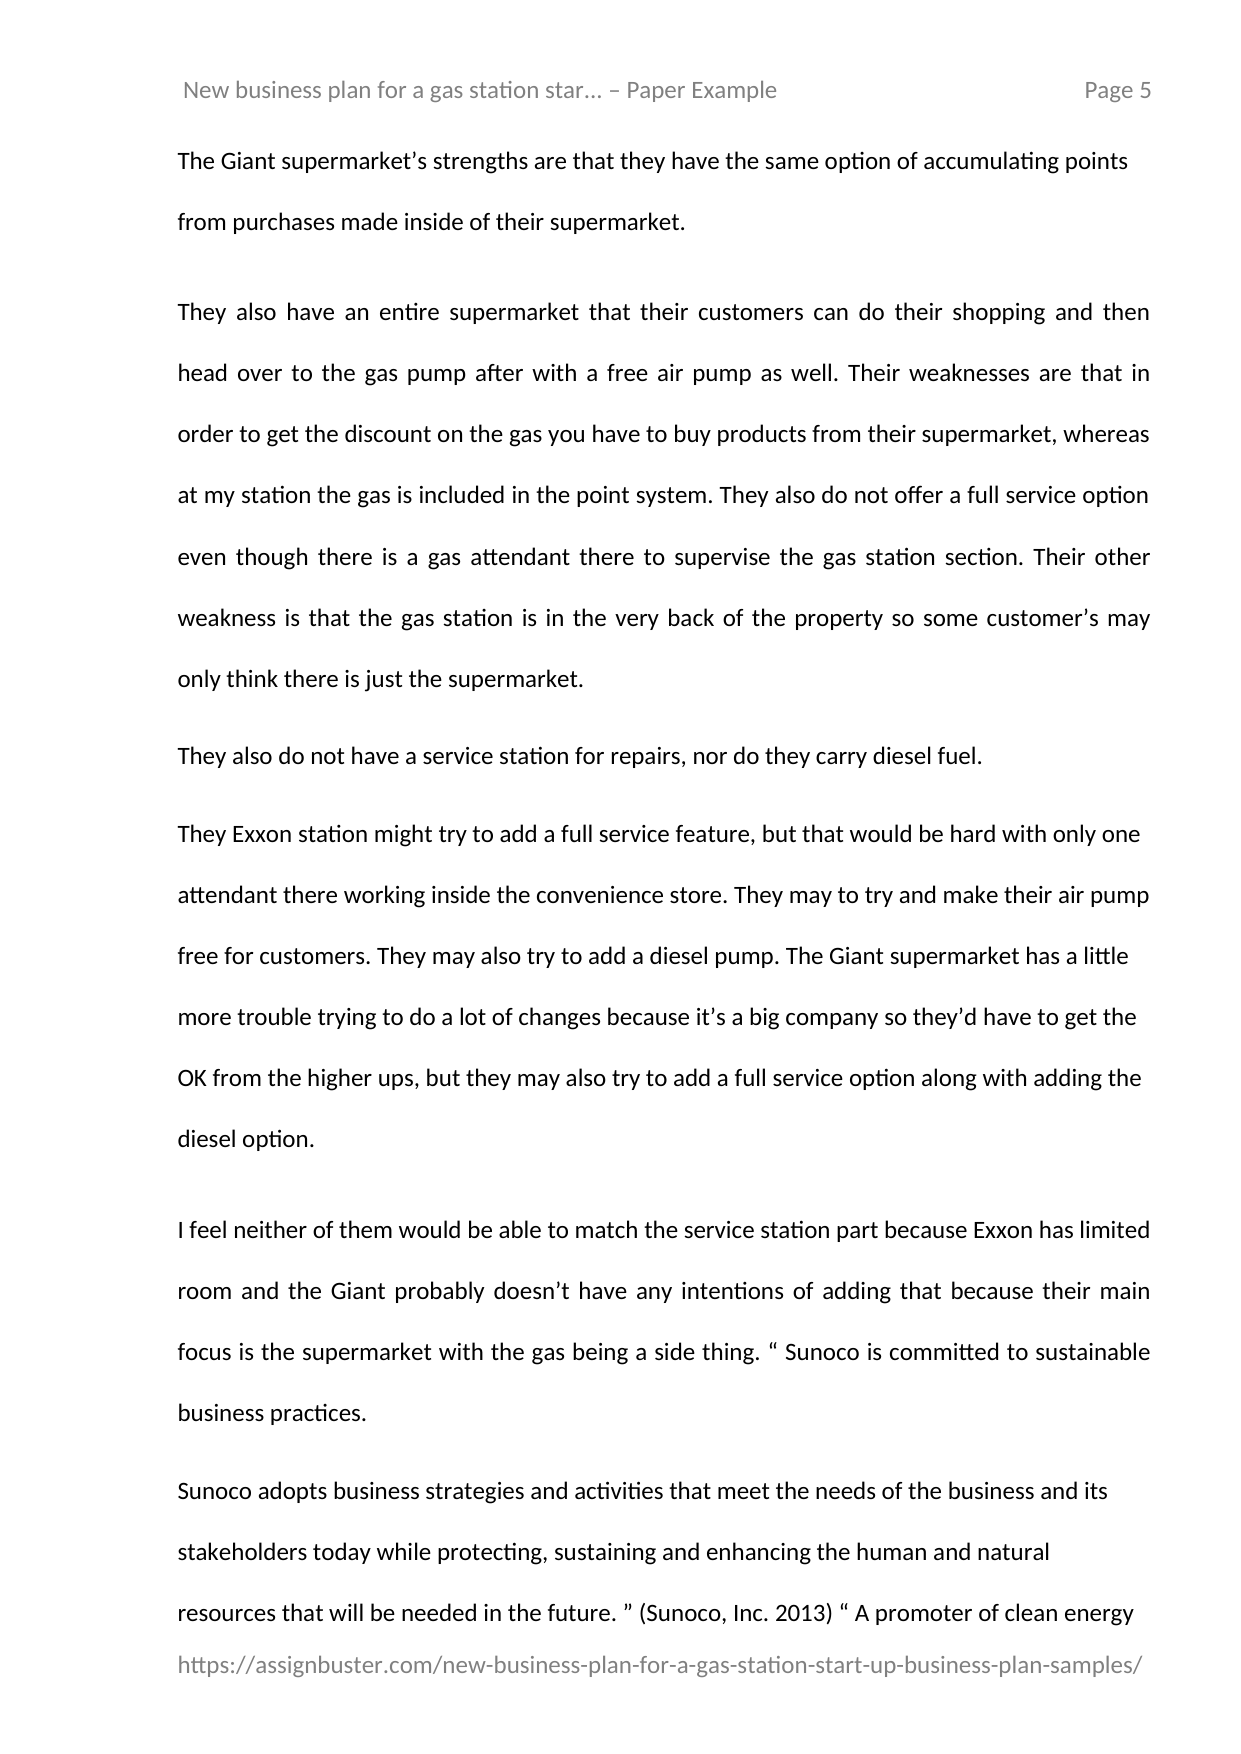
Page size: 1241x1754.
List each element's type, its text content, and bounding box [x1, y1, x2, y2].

text The Giant supermarket’s strengths are that they have the same option of accumulating points from purchases made inside of their supermarket. [177, 145, 1152, 237]
text They also have an entire supermarket that their customers can do their shopping and then head over to the gas pump after with a free air pump as well. Their weaknesses are that in order to get the discount on the gas you have to buy products from their supermarket, whereas at my station the gas is included in the point system. They also do not offer a full service option even though there is a gas attendant there to supervise the gas station section. Their other weakness is that the gas station is in the very back of the property so some customer’s may only think there is just the supermarket. [177, 297, 1152, 693]
text I feel neither of them would be able to match the service station part because Exxon has limited room and the Giant probably doesn’t have any intentions of adding that because their main focus is the supermarket with the gas being a side thing. “ Sunoco is committed to sustainable business practices. [177, 1214, 1152, 1428]
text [177, 1475, 1152, 1627]
text They also do not have a service station for repairs, nor do they carry diesel fuel. [177, 741, 1152, 771]
text They Exxon station might try to add a full service feature, but that would be hard with only one attendant there working inside the convenience store. They may to try and make their air pump free for customers. They may also try to add a diesel pump. The Giant supermarket has a little more trouble trying to do a lot of changes because it’s a big company so they’d have to get the OK from the higher ups, but they may also try to add a full service option along with adding the diesel option. [177, 818, 1152, 1154]
